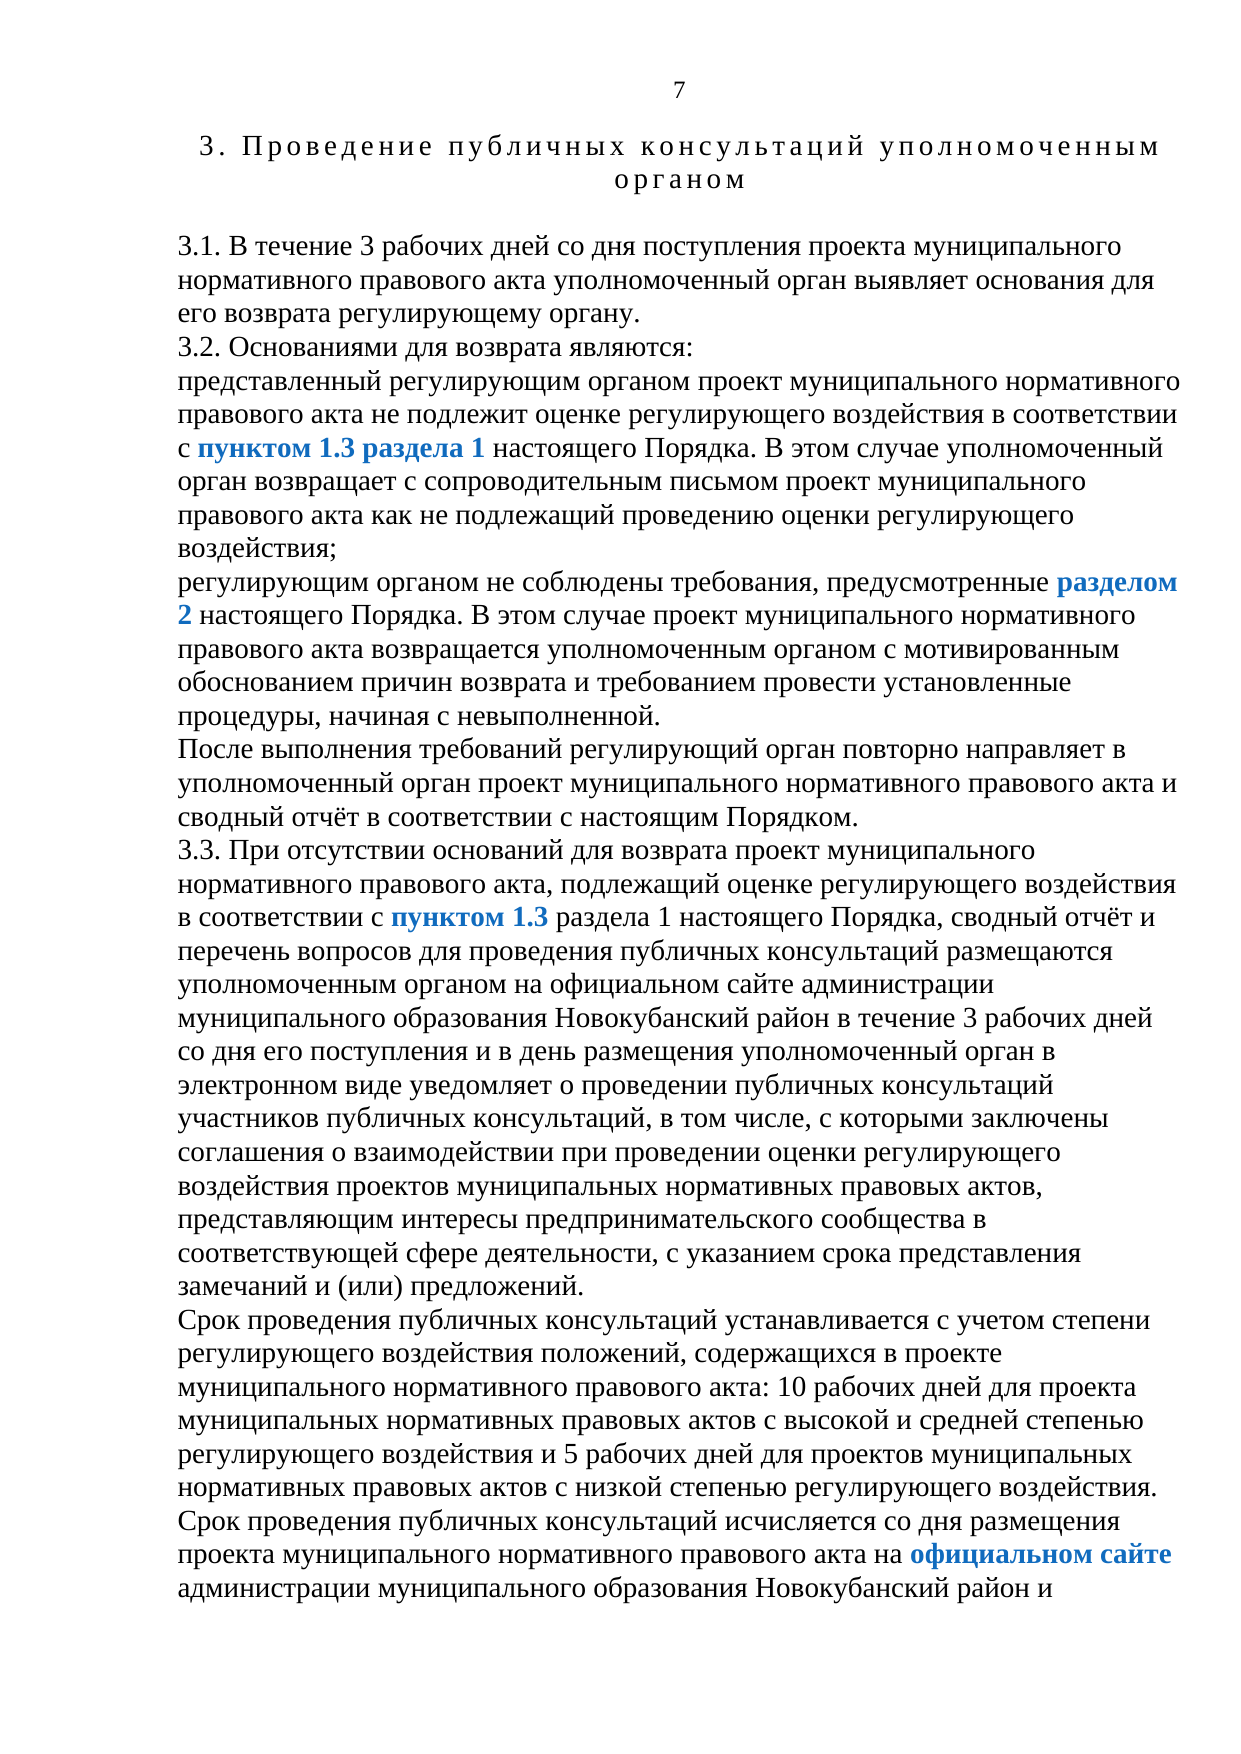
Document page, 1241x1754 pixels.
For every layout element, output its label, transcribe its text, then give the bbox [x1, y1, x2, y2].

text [177, 1503, 1181, 1604]
text После выполнения требований регулирующий орган повторно направляет в уполномоченный орган проект муниципального нормативного правового акта и сводный отчёт в соответствии с настоящим Порядком. [177, 732, 1181, 832]
text 3.2. Основаниями для возврата являются: [177, 329, 1181, 363]
text представленный регулирующим органом проект муниципального нормативного правового акта не подлежит оценке регулирующего воздействия в соответствии с пунктом 1.3 раздела 1 настоящего Порядка. В этом случае уполномоченный орган возвращает с сопроводительным письмом проект муниципального правового акта как не подлежащий проведению оценки регулирующего воздействия; [177, 363, 1181, 564]
subtitle 3. Проведение публичных консультаций уполномоченным органом [177, 128, 1181, 195]
text Срок проведения публичных консультаций устанавливается с учетом степени регулирующего воздействия положений, содержащихся в проекте муниципального нормативного правового акта: 10 рабочих дней для проекта муниципальных нормативных правовых актов с высокой и средней степенью регулирующего воздействия и 5 рабочих дней для проектов муниципальных нормативных правовых актов с низкой степенью регулирующего воздействия. [177, 1302, 1181, 1503]
text регулирующим органом не соблюдены требования, предусмотренные разделом 2 настоящего Порядка. В этом случае проект муниципального нормативного правового акта возвращается уполномоченным органом с мотивированным обоснованием причин возврата и требованием провести установленные процедуры, начиная с невыполненной. [177, 564, 1181, 732]
text 3.1. В течение 3 рабочих дней со дня поступления проекта муниципального нормативного правового акта уполномоченный орган выявляет основания для его возврата регулирующему органу. [177, 228, 1181, 329]
text 3.3. При отсутствии оснований для возврата проект муниципального нормативного правового акта, подлежащий оценке регулирующего воздействия в соответствии с пунктом 1.3 раздела 1 настоящего Порядка, сводный отчёт и перечень вопросов для проведения публичных консультаций размещаются уполномоченным органом на официальном сайте администрации муниципального образования Новокубанский район в течение 3 рабочих дней со дня его поступления и в день размещения уполномоченный орган в электронном виде уведомляет о проведении публичных консультаций участников публичных консультаций, в том числе, с которыми заключены соглашения о взаимодействии при проведении оценки регулирующего воздействия проектов муниципальных нормативных правовых актов, представляющим интересы предпринимательского сообщества в соответствующей сфере деятельности, с указанием срока представления замечаний и (или) предложений. [177, 832, 1181, 1302]
